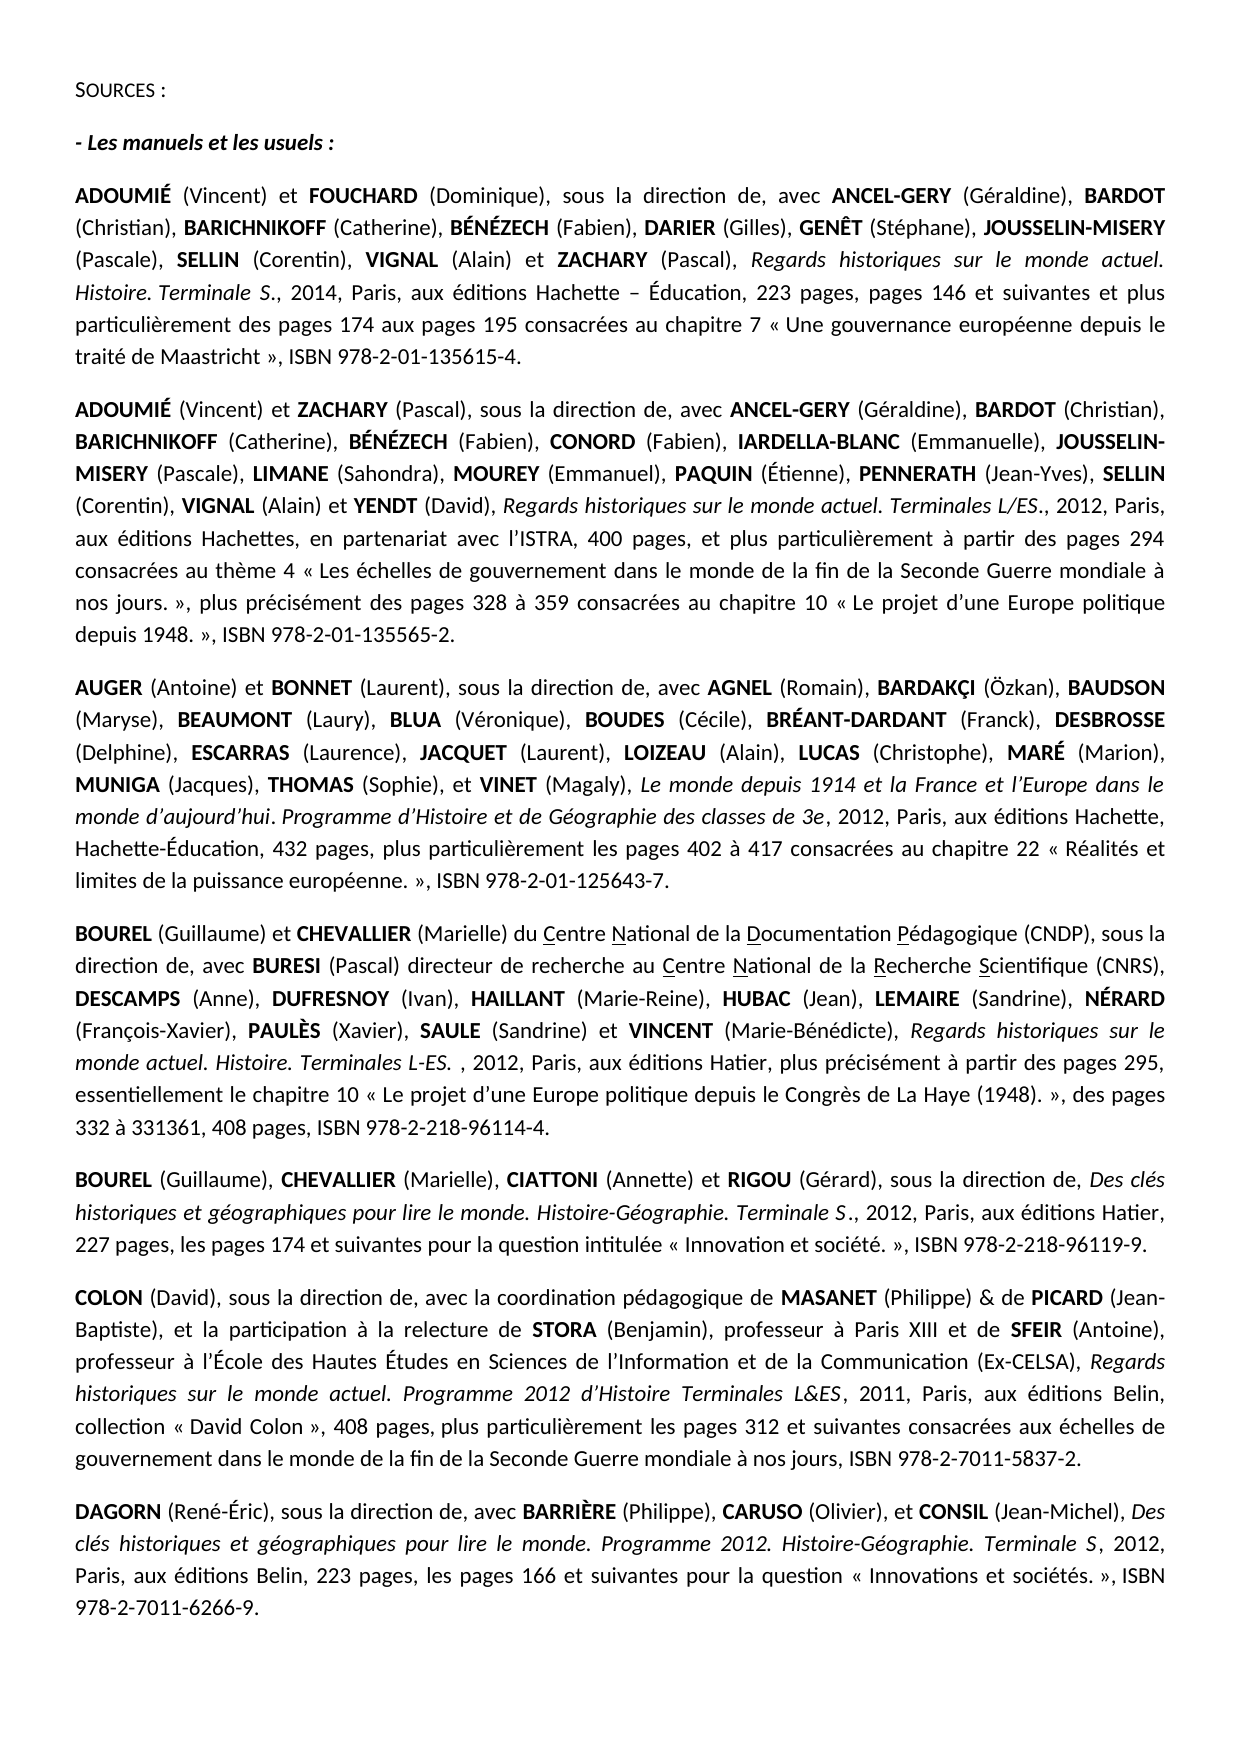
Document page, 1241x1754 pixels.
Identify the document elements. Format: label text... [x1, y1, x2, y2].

text BOUREL (Guillaume) et CHEVALLIER (Marielle) du Centre National de la Documentation Pédagogique (CNDP), sous la direction de, avec BURESI (Pascal) directeur de recherche au Centre National de la Recherche Scientifique (CNRS), DESCAMPS (Anne), DUFRESNOY (Ivan), HAILLANT (Marie-Reine), HUBAC (Jean), LEMAIRE (Sandrine), NÉRARD (François-Xavier), PAULÈS (Xavier), SAULE (Sandrine) et VINCENT (Marie-Bénédicte), Regards historiques sur le monde actuel. Histoire. Terminales L-ES. , 2012, Paris, aux éditions Hatier, plus précisément à partir des pages 295, essentiellement le chapitre 10 « Le projet d’une Europe politique depuis le Congrès de La Haye (1948). », des pages 332 à 331361, 408 pages, ISBN 978-2-218-96114-4. [75, 919, 1165, 1141]
text AUGER (Antoine) et BONNET (Laurent), sous la direction de, avec AGNEL (Romain), BARDAKÇI (Özkan), BAUDSON (Maryse), BEAUMONT (Laury), BLUA (Véronique), BOUDES (Cécile), BRÉANT-DARDANT (Franck), DESBROSSE (Delphine), ESCARRAS (Laurence), JACQUET (Laurent), LOIZEAU (Alain), LUCAS (Christophe), MARÉ (Marion), MUNIGA (Jacques), THOMAS (Sophie), et VINET (Magaly), Le monde depuis 1914 et la France et l’Europe dans le monde d’aujourd’hui. Programme d’Histoire et de Géographie des classes de 3e, 2012, Paris, aux éditions Hachette, Hachette-Éducation, 432 pages, plus particulièrement les pages 402 à 417 consacrées au chapitre 22 « Réalités et limites de la puissance européenne. », ISBN 978-2-01-125643-7. [75, 673, 1165, 894]
text SOURCES : [75, 75, 1165, 103]
text - Les manuels et les usuels : [75, 128, 1165, 156]
text ADOUMIÉ (Vincent) et FOUCHARD (Dominique), sous la direction de, avec ANCEL-GERY (Géraldine), BARDOT (Christian), BARICHNIKOFF (Catherine), BÉNÉZECH (Fabien), DARIER (Gilles), GENÊT (Stéphane), JOUSSELIN-MISERY (Pascale), SELLIN (Corentin), VIGNAL (Alain) et ZACHARY (Pascal), Regards historiques sur le monde actuel. Histoire. Terminale S., 2014, Paris, aux éditions Hachette – Éducation, 223 pages, pages 146 et suivantes et plus particulièrement des pages 174 aux pages 195 consacrées au chapitre 7 « Une gouvernance européenne depuis le traité de Maastricht », ISBN 978-2-01-135615-4. [75, 181, 1165, 370]
text BOUREL (Guillaume), CHEVALLIER (Marielle), CIATTONI (Annette) et RIGOU (Gérard), sous la direction de, Des clés historiques et géographiques pour lire le monde. Histoire-Géographie. Terminale S., 2012, Paris, aux éditions Hatier, 227 pages, les pages 174 et suivantes pour la question intitulée « Innovation et société. », ISBN 978-2-218-96119-9. [75, 1166, 1165, 1258]
text ADOUMIÉ (Vincent) et ZACHARY (Pascal), sous la direction de, avec ANCEL-GERY (Géraldine), BARDOT (Christian), BARICHNIKOFF (Catherine), BÉNÉZECH (Fabien), CONORD (Fabien), IARDELLA-BLANC (Emmanuelle), JOUSSELIN-MISERY (Pascale), LIMANE (Sahondra), MOUREY (Emmanuel), PAQUIN (Étienne), PENNERATH (Jean-Yves), SELLIN (Corentin), VIGNAL (Alain) et YENDT (David), Regards historiques sur le monde actuel. Terminales L/ES., 2012, Paris, aux éditions Hachettes, en partenariat avec l’ISTRA, 400 pages, et plus particulièrement à partir des pages 294 consacrées au thème 4 « Les échelles de gouvernement dans le monde de la fin de la Seconde Guerre mondiale à nos jours. », plus précisément des pages 328 à 359 consacrées au chapitre 10 « Le projet d’une Europe politique depuis 1948. », ISBN 978-2-01-135565-2. [75, 395, 1165, 648]
text DAGORN (René-Éric), sous la direction de, avec BARRIÈRE (Philippe), CARUSO (Olivier), et CONSIL (Jean-Michel), Des clés historiques et géographiques pour lire le monde. Programme 2012. Histoire-Géographie. Terminale S, 2012, Paris, aux éditions Belin, 223 pages, les pages 166 et suivantes pour la question « Innovations et sociétés. », ISBN 978-2-7011-6266-9. [75, 1497, 1165, 1622]
text COLON (David), sous la direction de, avec la coordination pédagogique de MASANET (Philippe) & de PICARD (Jean-Baptiste), et la participation à la relecture de STORA (Benjamin), professeur à Paris XIII et de SFEIR (Antoine), professeur à l’École des Hautes Études en Sciences de l’Information et de la Communication (Ex-CELSA), Regards historiques sur le monde actuel. Programme 2012 d’Histoire Terminales L&ES, 2011, Paris, aux éditions Belin, collection « David Colon », 408 pages, plus particulièrement les pages 312 et suivantes consacrées aux échelles de gouvernement dans le monde de la fin de la Seconde Guerre mondiale à nos jours, ISBN 978-2-7011-5837-2. [75, 1283, 1165, 1472]
